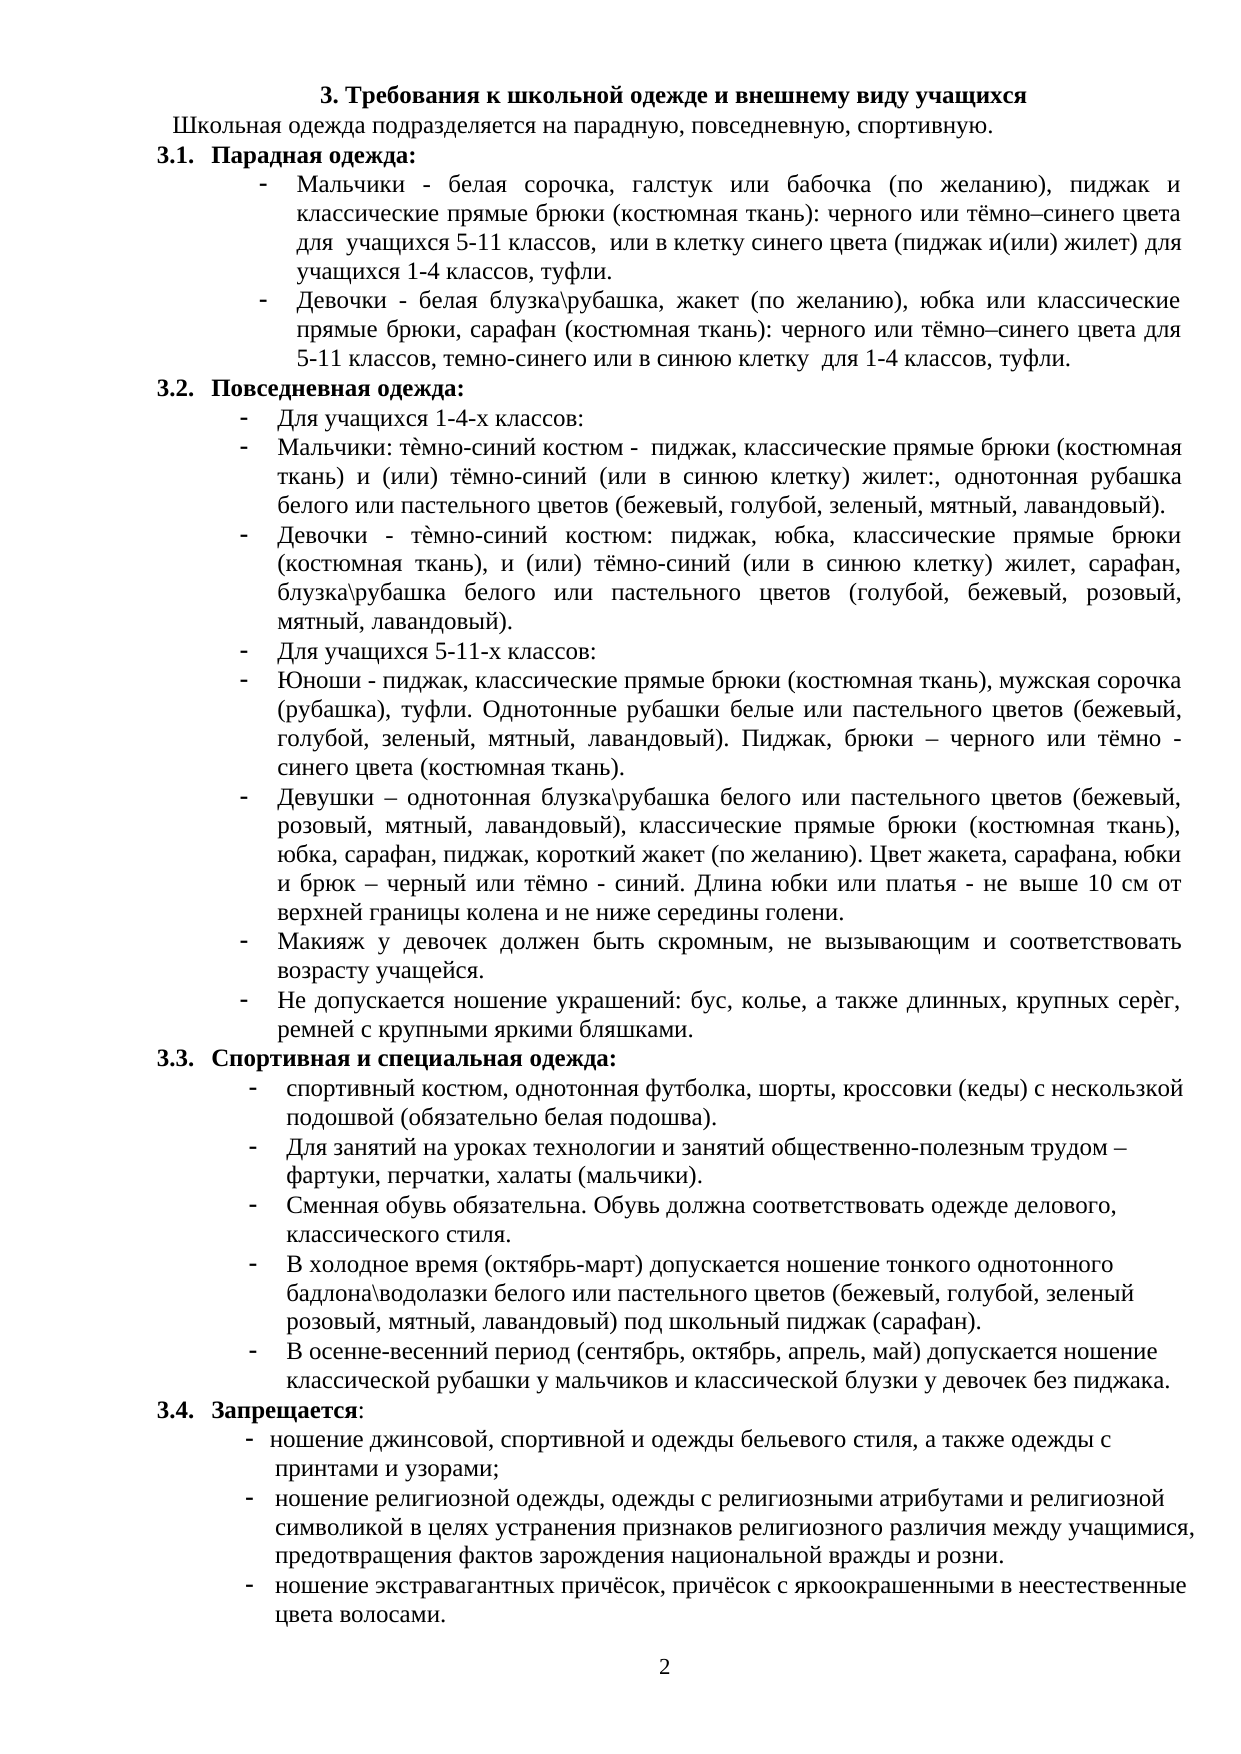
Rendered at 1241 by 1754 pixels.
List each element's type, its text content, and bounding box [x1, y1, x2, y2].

list Юноши - пиджак, классические прямые брюки (костюмная ткань), мужская сорочка (рубашка), туфли. Однотонные рубашки белые или пастельного цветов (бежевый, голубой, зеленый, мятный, лавандовый). Пиджак, брюки – черного или тёмно - синего цвета (костюмная ткань). [239, 666, 1182, 781]
list Девочки - тѐмно-синий костюм: пиджак, юбка, классические прямые брюки (костюмная ткань), и (или) тёмно-синий (или в синюю клетку) жилет, сарафан, блузка\рубашка белого или пастельного цветов (голубой, бежевый, розовый, мятный, лавандовый). [239, 520, 1182, 635]
list ношение религиозной одежды, одежды с религиозными атрибутами и религиозной символикой в целях устранения признаков религиозного различия между учащимися, предотвращения фактов зарождения национальной вражды и розни. [245, 1483, 1201, 1569]
list Для занятий на уроках технологии и занятий общественно-полезным трудом – фартуки, перчатки, халаты (мальчики). [248, 1132, 1201, 1189]
list Мальчики - белая сорочка, галстук или бабочка (по желанию), пиджак и классические прямые брюки (костюмная ткань): черного или тёмно–синего цвета для учащихся 5-11 классов, или в клетку синего цвета (пиджак и(или) жилет) для учащихся 1-4 классов, туфли. [259, 169, 1182, 284]
list Девушки – однотонная блузка\рубашка белого или пастельного цветов (бежевый, розовый, мятный, лавандовый), классические прямые брюки (костюмная ткань), юбка, сарафан, пиджак, короткий жакет (по желанию). Цвет жакета, сарафана, юбки и брюк – черный или тёмно - синий. Длина юбки или платья - не выше 10 см от верхней границы колена и не ниже середины голени. [239, 782, 1182, 925]
list Девочки - белая блузка\рубашка, жакет (по желанию), юбка или классические прямые брюки, сарафан (костюмная ткань): черного или тёмно–синего цвета для 5-11 классов, темно-синего или в синюю клетку для 1-4 классов, туфли. [259, 286, 1181, 372]
list В холодное время (октябрь-март) допускается ношение тонкого однотонного бадлона\водолазки белого или пастельного цветов (бежевый, голубой, зеленый розовый, мятный, лавандовый) под школьный пиджак (сарафан). [248, 1249, 1201, 1335]
list спортивный костюм, однотонная футболка, шорты, кроссовки (кеды) с нескользкой подошвой (обязательно белая подошва). [248, 1073, 1201, 1131]
list Запрещается: [157, 1395, 1181, 1423]
list Макияж у девочек должен быть скромным, не вызывающим и соответствовать возрасту учащейся. [239, 926, 1182, 984]
list Сменная обувь обязательна. Обувь должна соответствовать одежде делового, классического стиля. [248, 1190, 1201, 1248]
list Для учащихся 1-4-х классов: [239, 403, 1201, 431]
list В осенне-весенний период (сентябрь, октябрь, апрель, май) допускается ношение классической рубашки у мальчиков и классической блузки у девочек без пиджака. [248, 1336, 1201, 1394]
subtitle Требования к школьной одежде и внешнему виду учащихся [146, 80, 1201, 109]
list Мальчики: тѐмно-синий костюм - пиджак, классические прямые брюки (костюмная ткань) и (или) тёмно-синий (или в синюю клетку) жилет:, однотонная рубашка белого или пастельного цветов (бежевый, голубой, зеленый, мятный, лавандовый). [239, 432, 1182, 519]
subtitle Повседневная одежда: [157, 373, 1201, 402]
list ношение экстравагантных причёсок, причёсок с яркоокрашенными в неестественные цвета волосами. [245, 1570, 1201, 1628]
list ношение джинсовой, спортивной и одежды бельевого стиля, а также одежды с принтами и узорами; [245, 1424, 1181, 1482]
list Для учащихся 5-11-х классов: [239, 636, 1201, 664]
subtitle Спортивная и специальная одежда: [157, 1043, 1201, 1072]
text Школьная одежда подразделяется на парадную, повседневную, спортивную. [28, 110, 1201, 139]
subtitle Парадная одежда: [157, 140, 1201, 168]
list Не допускается ношение украшений: бус, колье, а также длинных, крупных серѐг, ремней с крупными яркими бляшками. [239, 985, 1182, 1042]
